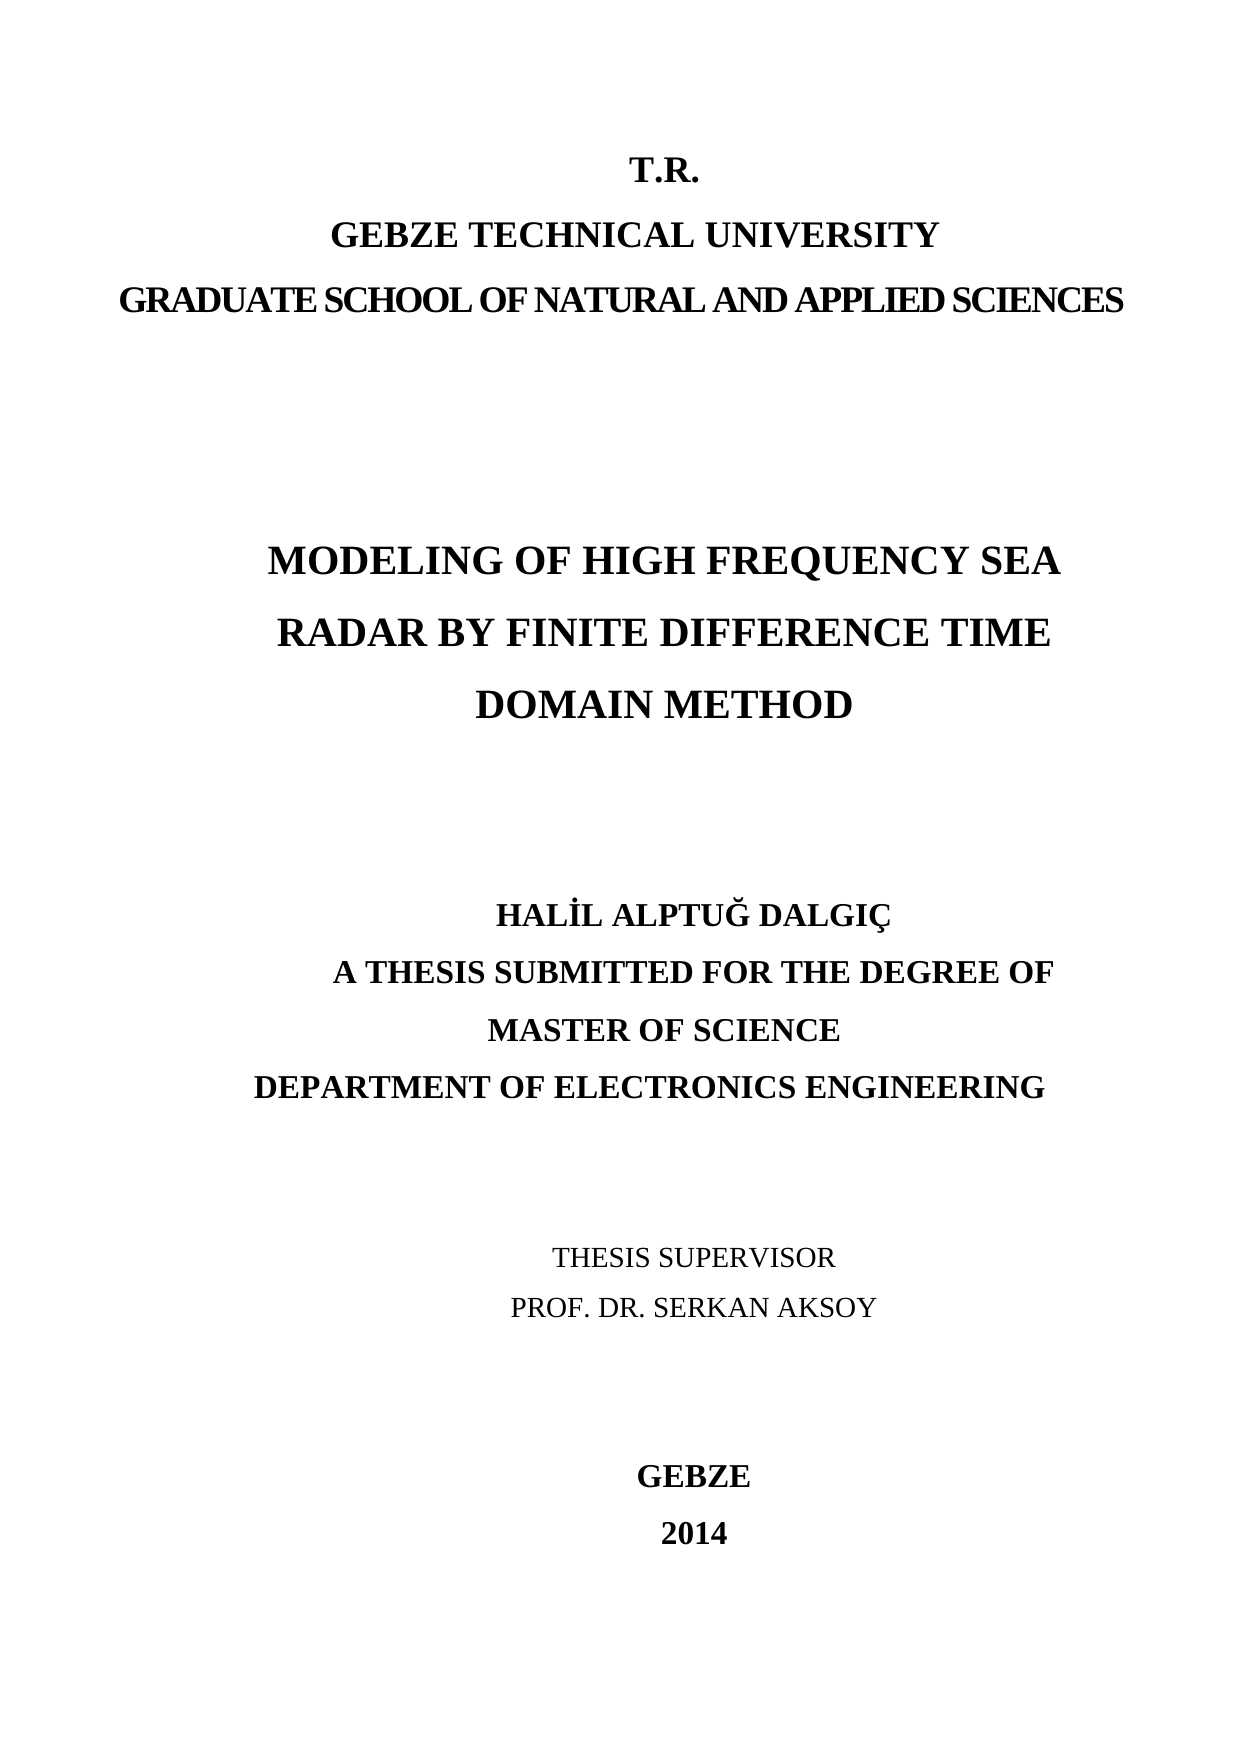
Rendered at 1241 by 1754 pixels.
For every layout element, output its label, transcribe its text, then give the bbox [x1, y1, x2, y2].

text A THESIS SUBMITTED FOR THE DEGREE OF MASTER OF SCIENCE [236, 953, 1092, 1048]
text GRADUATE SCHOOL OF NATURAL AND APPLIED SCIENCES [118, 277, 1211, 320]
text MODELING OF HIGH FREQUENCY SEA RADAR BY FINITE DIFFERENCE TIME DOMAIN METHOD [236, 536, 1092, 727]
text 2014 [236, 1513, 1092, 1552]
text THESIS SUPERVISOR [236, 1240, 1092, 1274]
text GEBZE TECHNICAL UNIVERSITY [177, 212, 1093, 256]
text DEPARTMENT OF ELECTRONICS ENGINEERING [207, 1068, 1092, 1106]
text PROF. DR. SERKAN AKSOY [236, 1291, 1092, 1324]
text T.R. [236, 148, 1092, 191]
text HALİL ALPTUĞ DALGIÇ [236, 895, 1092, 933]
text GEBZE [236, 1456, 1092, 1494]
